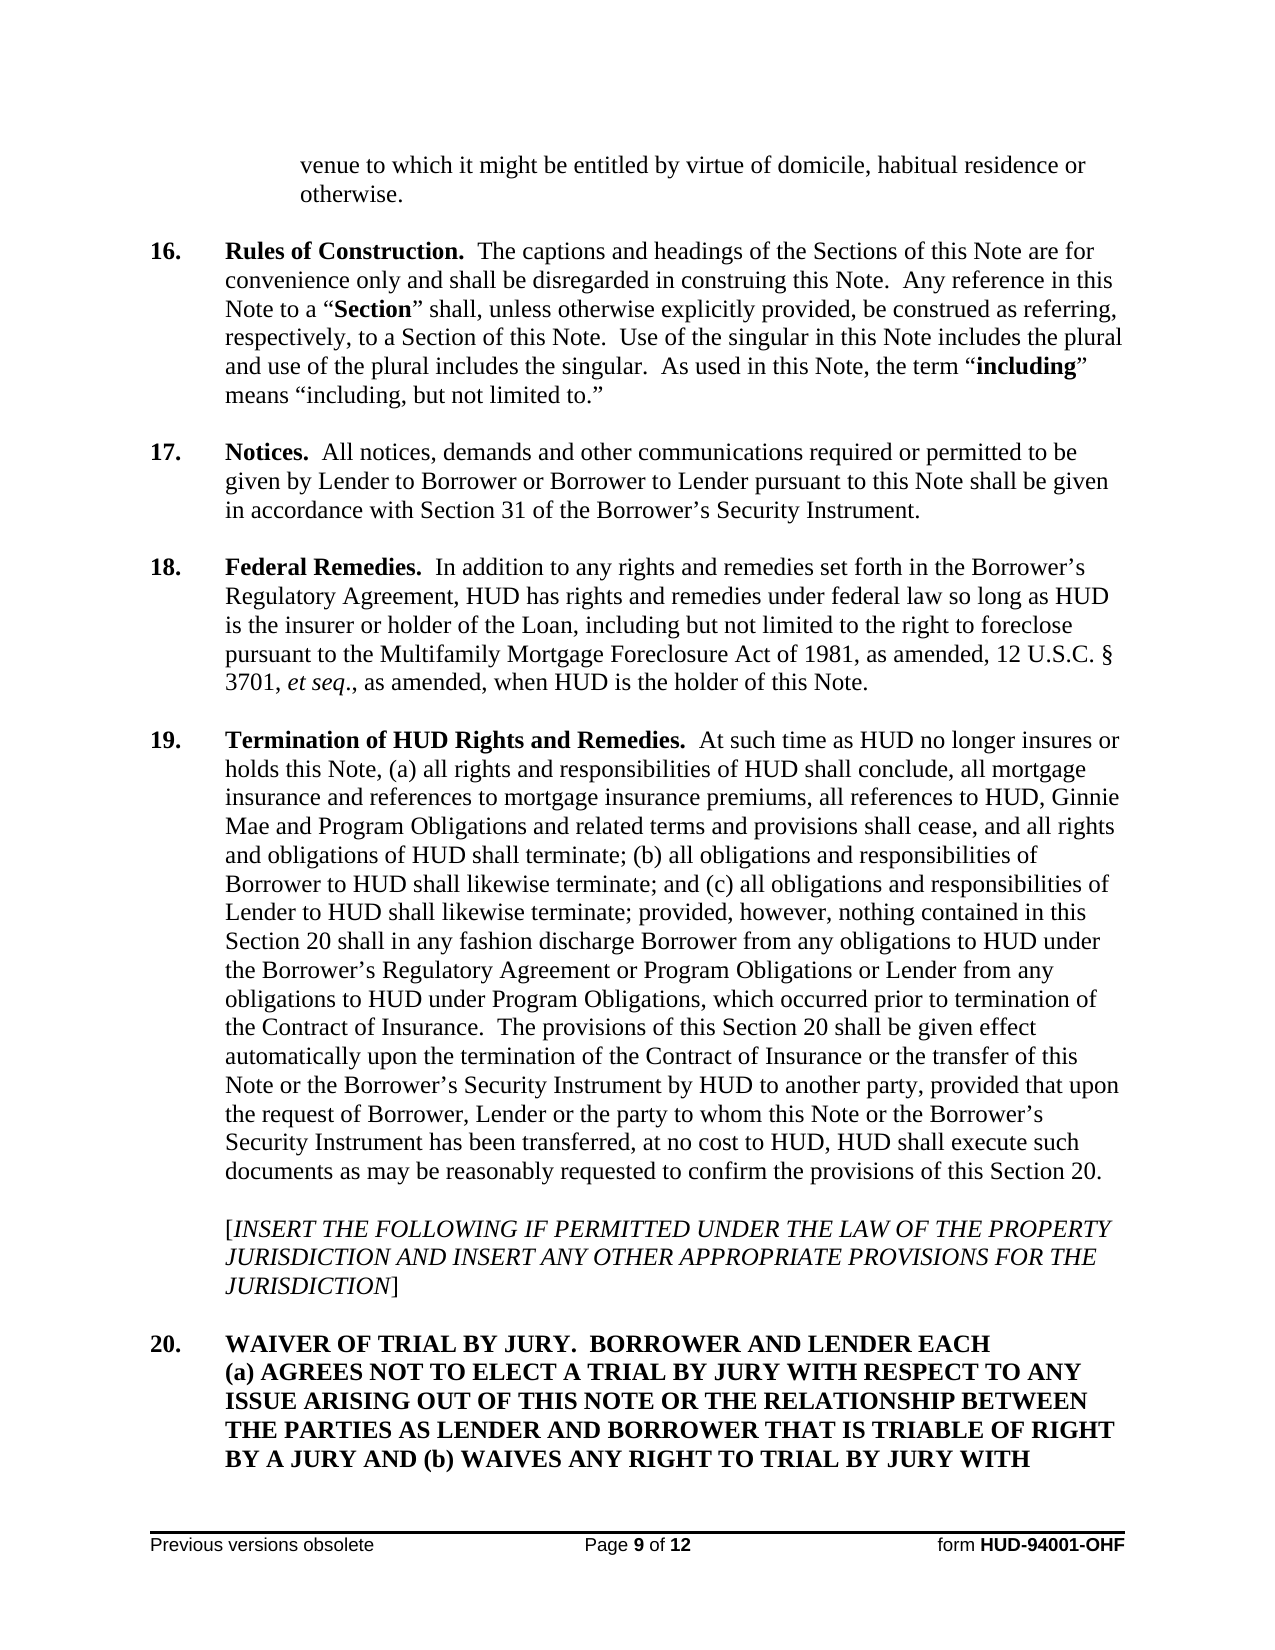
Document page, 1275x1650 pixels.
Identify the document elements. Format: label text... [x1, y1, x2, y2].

list Termination of HUD Rights and Remedies. At such time as HUD no longer insures or holds this Note, (a) all rights and responsibilities of HUD shall conclude, all mortgage insurance and references to mortgage insurance premiums, all references to HUD, Ginnie Mae and Program Obligations and related terms and provisions shall cease, and all rights and obligations of HUD shall terminate; (b) all obligations and responsibilities of Borrower to HUD shall likewise terminate; and (c) all obligations and responsibilities of Lender to HUD shall likewise terminate; provided, however, nothing contained in this Section 20 shall in any fashion discharge Borrower from any obligations to HUD under the Borrower’s Regulatory Agreement or Program Obligations or Lender from any obligations to HUD under Program Obligations, which occurred prior to termination of the Contract of Insurance. The provisions of this Section 20 shall be given effect automatically upon the termination of the Contract of Insurance or the transfer of this Note or the Borrower’s Security Instrument by HUD to another party, provided that upon the request of Borrower, Lender or the party to whom this Note or the Borrower’s Security Instrument has been transferred, at no cost to HUD, HUD shall execute such documents as may be reasonably requested to confirm the provisions of this Section 20. [150, 725, 1125, 1185]
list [150, 1329, 1125, 1472]
list Federal Remedies. In addition to any rights and remedies set forth in the Borrower’s Regulatory Agreement, HUD has rights and remedies under federal law so long as HUD is the insurer or holder of the Loan, including but not limited to the right to foreclose pursuant to the Multifamily Mortgage Foreclosure Act of 1981, as amended, 12 U.S.C. § 3701, et seq., as amended, when HUD is the holder of this Note. [150, 552, 1125, 696]
text [INSERT THE FOLLOWING IF PERMITTED UNDER THE LAW OF THE PROPERTY JURISDICTION AND INSERT ANY OTHER APPROPRIATE PROVISIONS FOR THE JURISDICTION] [225, 1214, 1125, 1300]
list Rules of Construction. The captions and headings of the Sections of this Note are for convenience only and shall be disregarded in construing this Note. Any reference in this Note to a “Section” shall, unless otherwise explicitly provided, be construed as referring, respectively, to a Section of this Note. Use of the singular in this Note includes the plural and use of the plural includes the singular. As used in this Note, the term “including” means “including, but not limited to.” [150, 236, 1125, 409]
list Notices. All notices, demands and other communications required or permitted to be given by Lender to Borrower or Borrower to Lender pursuant to this Note shall be given in accordance with Section 31 of the Borrower’s Security Instrument. [150, 437, 1125, 524]
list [225, 150, 1125, 207]
